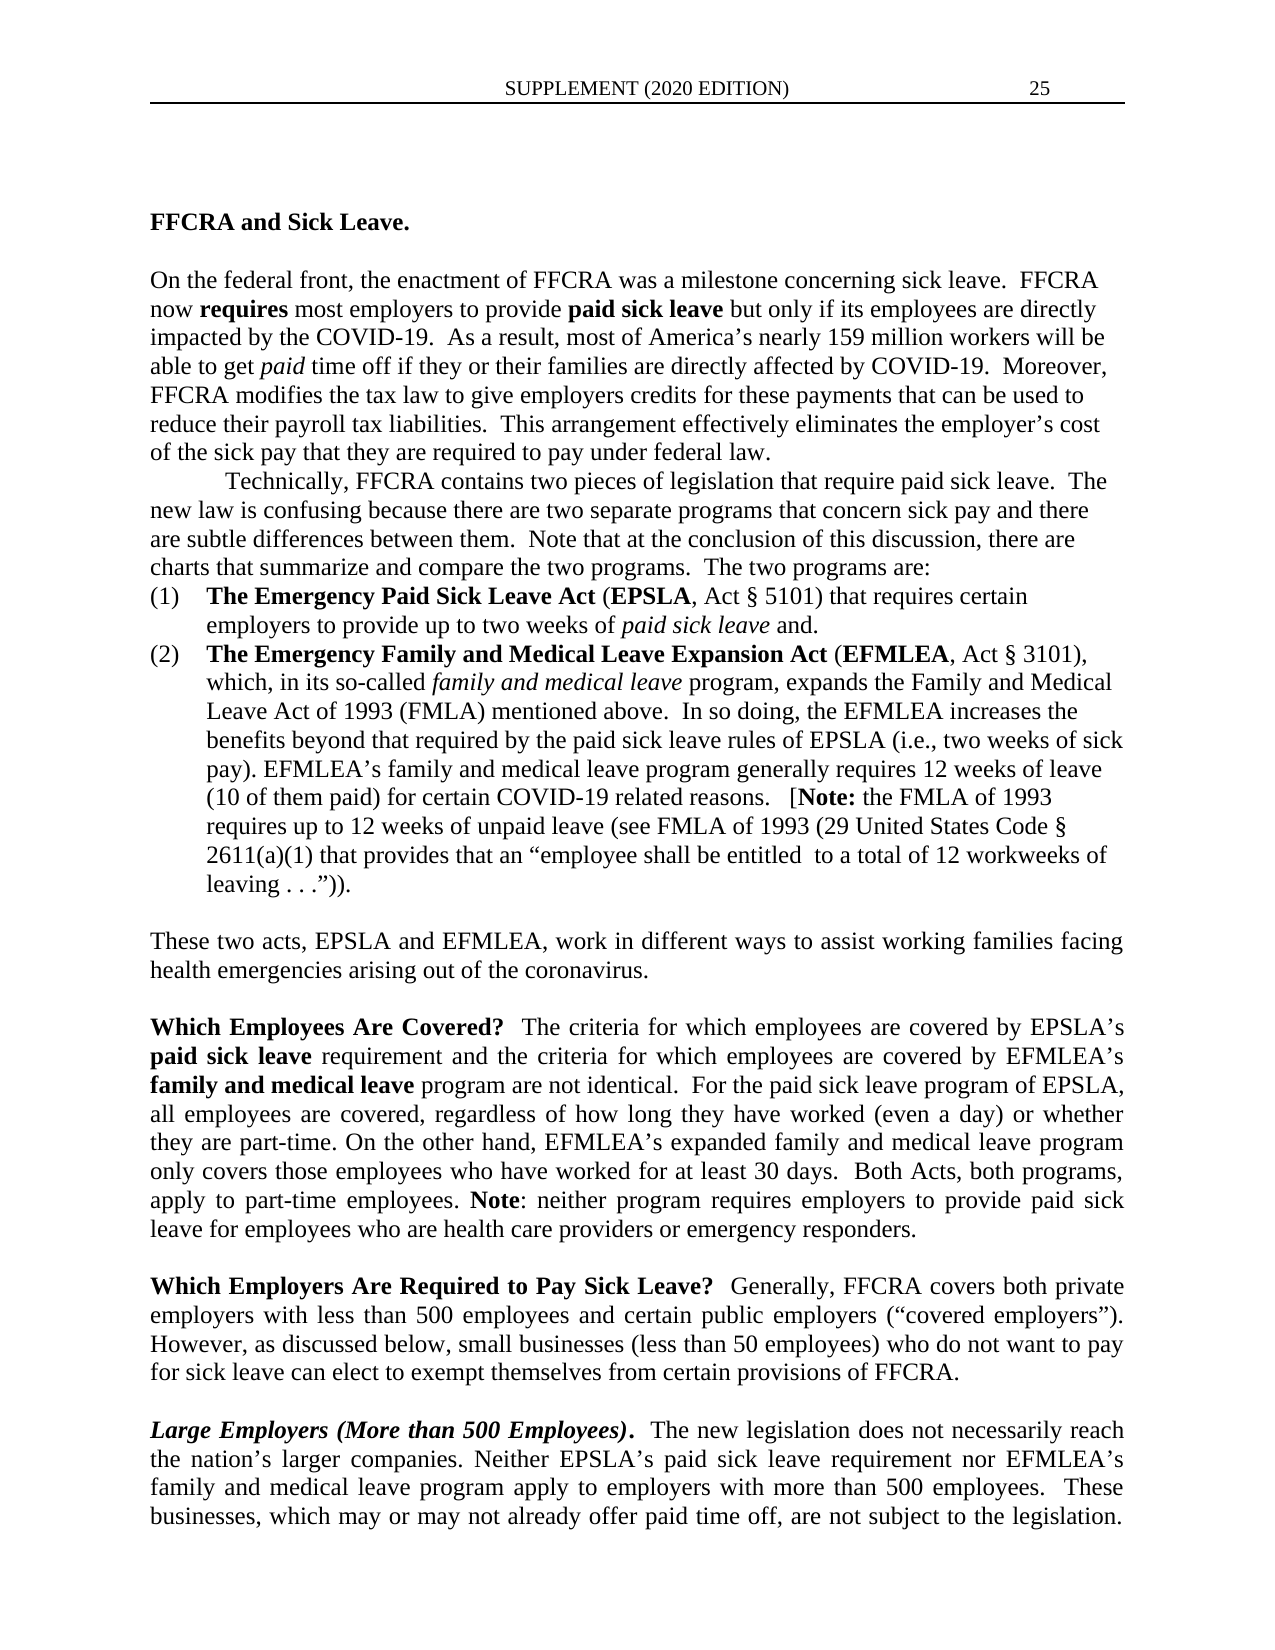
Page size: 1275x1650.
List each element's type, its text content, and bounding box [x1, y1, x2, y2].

text FFCRA and Sick Leave. [150, 207, 1125, 236]
text Which Employers Are Required to Pay Sick Leave? Generally, FFCRA covers both private employers with less than 500 employees and certain public employers (“covered employers”). However, as discussed below, small businesses (less than 50 employees) who do not want to pay for sick leave can elect to exempt themselves from certain provisions of FFCRA. [150, 1271, 1125, 1386]
text Technically, FFCRA contains two pieces of legislation that require paid sick leave. The new law is confusing because there are two separate programs that concern sick pay and there are subtle differences between them. Note that at the conclusion of this discussion, there are charts that summarize and compare the two programs. The two programs are: [150, 466, 1125, 581]
text On the federal front, the enactment of FFCRA was a milestone concerning sick leave. FFCRA now requires most employers to provide paid sick leave but only if its employees are directly impacted by the COVID-19. As a result, most of America’s nearly 159 million workers will be able to get paid time off if they or their families are directly affected by COVID-19. Moreover, FFCRA modifies the tax law to give employers credits for these payments that can be used to reduce their payroll tax liabilities. This arrangement effectively eliminates the employer’s cost of the sick pay that they are required to pay under federal law. [150, 265, 1125, 466]
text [150, 1415, 1125, 1530]
text (2) The Emergency Family and Medical Leave Expansion Act (EFMLEA, Act § 3101), which, in its so-called family and medical leave program, expands the Family and Medical Leave Act of 1993 (FMLA) mentioned above. In so doing, the EFMLEA increases the benefits beyond that required by the paid sick leave rules of EPSLA (i.e., two weeks of sick pay). EFMLEA’s family and medical leave program generally requires 12 weeks of leave (10 of them paid) for certain COVID-19 related reasons. [Note: the FMLA of 1993 requires up to 12 weeks of unpaid leave (see FMLA of 1993 (29 United States Code § 2611(a)(1) that provides that an “employee shall be entitled to a total of 12 workweeks of leaving . . .”)). [150, 639, 1125, 897]
text These two acts, EPSLA and EFMLEA, work in different ways to assist working families facing health emergencies arising out of the coronavirus. [150, 926, 1125, 984]
text Which Employees Are Covered? The criteria for which employees are covered by EPSLA’s paid sick leave requirement and the criteria for which employees are covered by EFMLEA’s family and medical leave program are not identical. For the paid sick leave program of EPSLA, all employees are covered, regardless of how long they have worked (even a day) or whether they are part-time. On the other hand, EFMLEA’s expanded family and medical leave program only covers those employees who have worked for at least 30 days. Both Acts, both programs, apply to part-time employees. Note: neither program requires employers to provide paid sick leave for employees who are health care providers or emergency responders. [150, 1012, 1125, 1242]
text (1) The Emergency Paid Sick Leave Act (EPSLA, Act § 5101) that requires certain employers to provide up to two weeks of paid sick leave and. [150, 581, 1125, 639]
